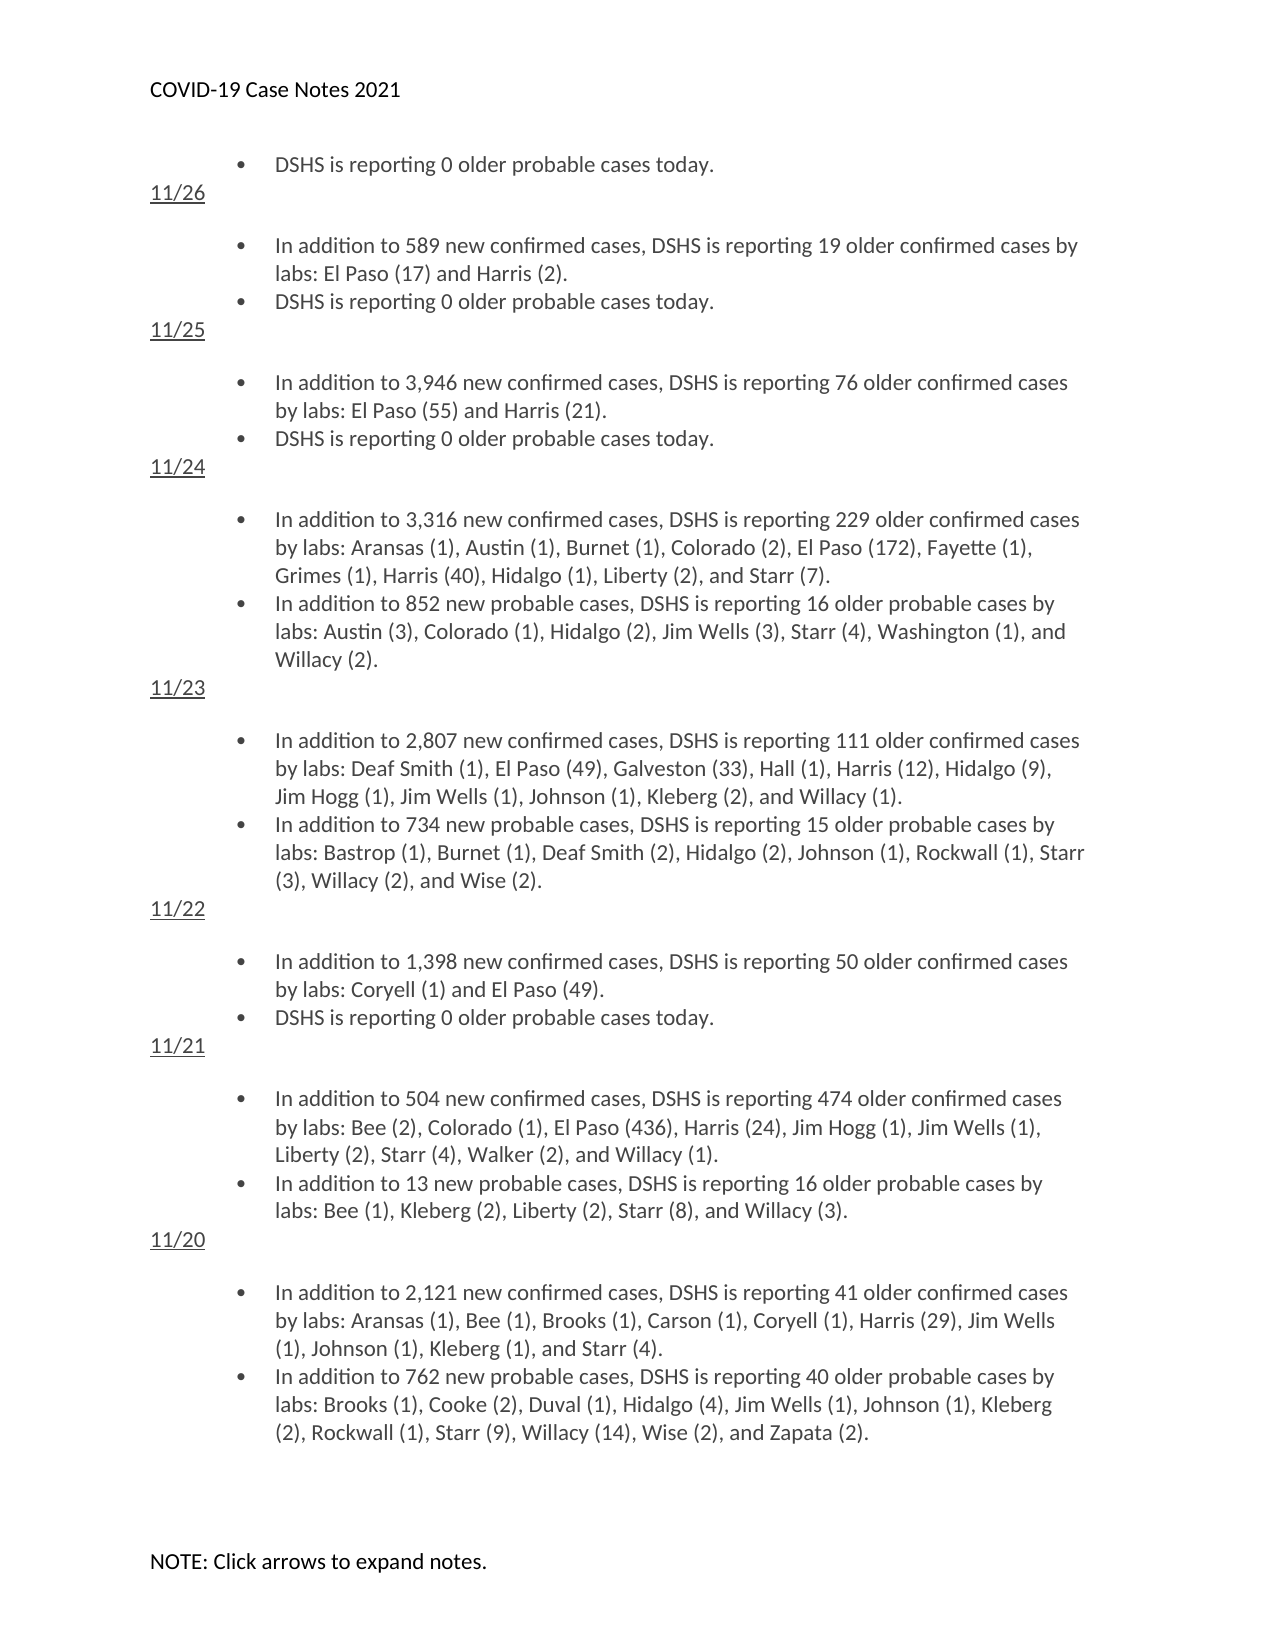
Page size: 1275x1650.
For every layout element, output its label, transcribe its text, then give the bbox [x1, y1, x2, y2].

list In addition to 3,316 new confirmed cases, DSHS is reporting 229 older confirmed cases by labs: Aransas (1), Austin (1), Burnet (1), Colorado (2), El Paso (172), Fayette (1), Grimes (1), Harris (40), Hidalgo (1), Liberty (2), and Starr (7). [237, 505, 1087, 589]
list In addition to 2,121 new confirmed cases, DSHS is reporting 41 older confirmed cases by labs: Aransas (1), Bee (1), Brooks (1), Carson (1), Coryell (1), Harris (29), Jim Wells (1), Johnson (1), Kleberg (1), and Starr (4). [237, 1278, 1087, 1362]
list DSHS is reporting 0 older probable cases today. [237, 1003, 1087, 1032]
list In addition to 589 new confirmed cases, DSHS is reporting 19 older confirmed cases by labs: El Paso (17) and Harris (2). [237, 231, 1087, 287]
list DSHS is reporting 0 older probable cases today. [237, 424, 1087, 452]
list In addition to 13 new probable cases, DSHS is reporting 16 older probable cases by labs: Bee (1), Kleberg (2), Liberty (2), Starr (8), and Willacy (3). [237, 1169, 1087, 1225]
text 11/22 [150, 894, 1125, 922]
text 11/23 [150, 673, 1125, 701]
text 11/20 [150, 1225, 1125, 1253]
list In addition to 1,398 new confirmed cases, DSHS is reporting 50 older confirmed cases by labs: Coryell (1) and El Paso (49). [237, 947, 1087, 1003]
list DSHS is reporting 0 older probable cases today. [237, 287, 1087, 315]
text 11/24 [150, 452, 1125, 480]
list In addition to 734 new probable cases, DSHS is reporting 15 older probable cases by labs: Bastrop (1), Burnet (1), Deaf Smith (2), Hidalgo (2), Johnson (1), Rockwall (1), Starr (3), Willacy (2), and Wise (2). [237, 810, 1087, 894]
list In addition to 852 new probable cases, DSHS is reporting 16 older probable cases by labs: Austin (3), Colorado (1), Hidalgo (2), Jim Wells (3), Starr (4), Washington (1), and Willacy (2). [237, 589, 1087, 673]
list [237, 150, 1087, 178]
list In addition to 762 new probable cases, DSHS is reporting 40 older probable cases by labs: Brooks (1), Cooke (2), Duval (1), Hidalgo (4), Jim Wells (1), Johnson (1), Kleberg (2), Rockwall (1), Starr (9), Willacy (14), Wise (2), and Zapata (2). [237, 1362, 1087, 1446]
text 11/25 [150, 315, 1125, 343]
text 11/26 [150, 178, 1125, 206]
list In addition to 2,807 new confirmed cases, DSHS is reporting 111 older confirmed cases by labs: Deaf Smith (1), El Paso (49), Galveston (33), Hall (1), Harris (12), Hidalgo (9), Jim Hogg (1), Jim Wells (1), Johnson (1), Kleberg (2), and Willacy (1). [237, 726, 1087, 810]
list In addition to 504 new confirmed cases, DSHS is reporting 474 older confirmed cases by labs: Bee (2), Colorado (1), El Paso (436), Harris (24), Jim Hogg (1), Jim Wells (1), Liberty (2), Starr (4), Walker (2), and Willacy (1). [237, 1084, 1087, 1169]
list In addition to 3,946 new confirmed cases, DSHS is reporting 76 older confirmed cases by labs: El Paso (55) and Harris (21). [237, 368, 1087, 424]
text 11/21 [150, 1032, 1125, 1059]
